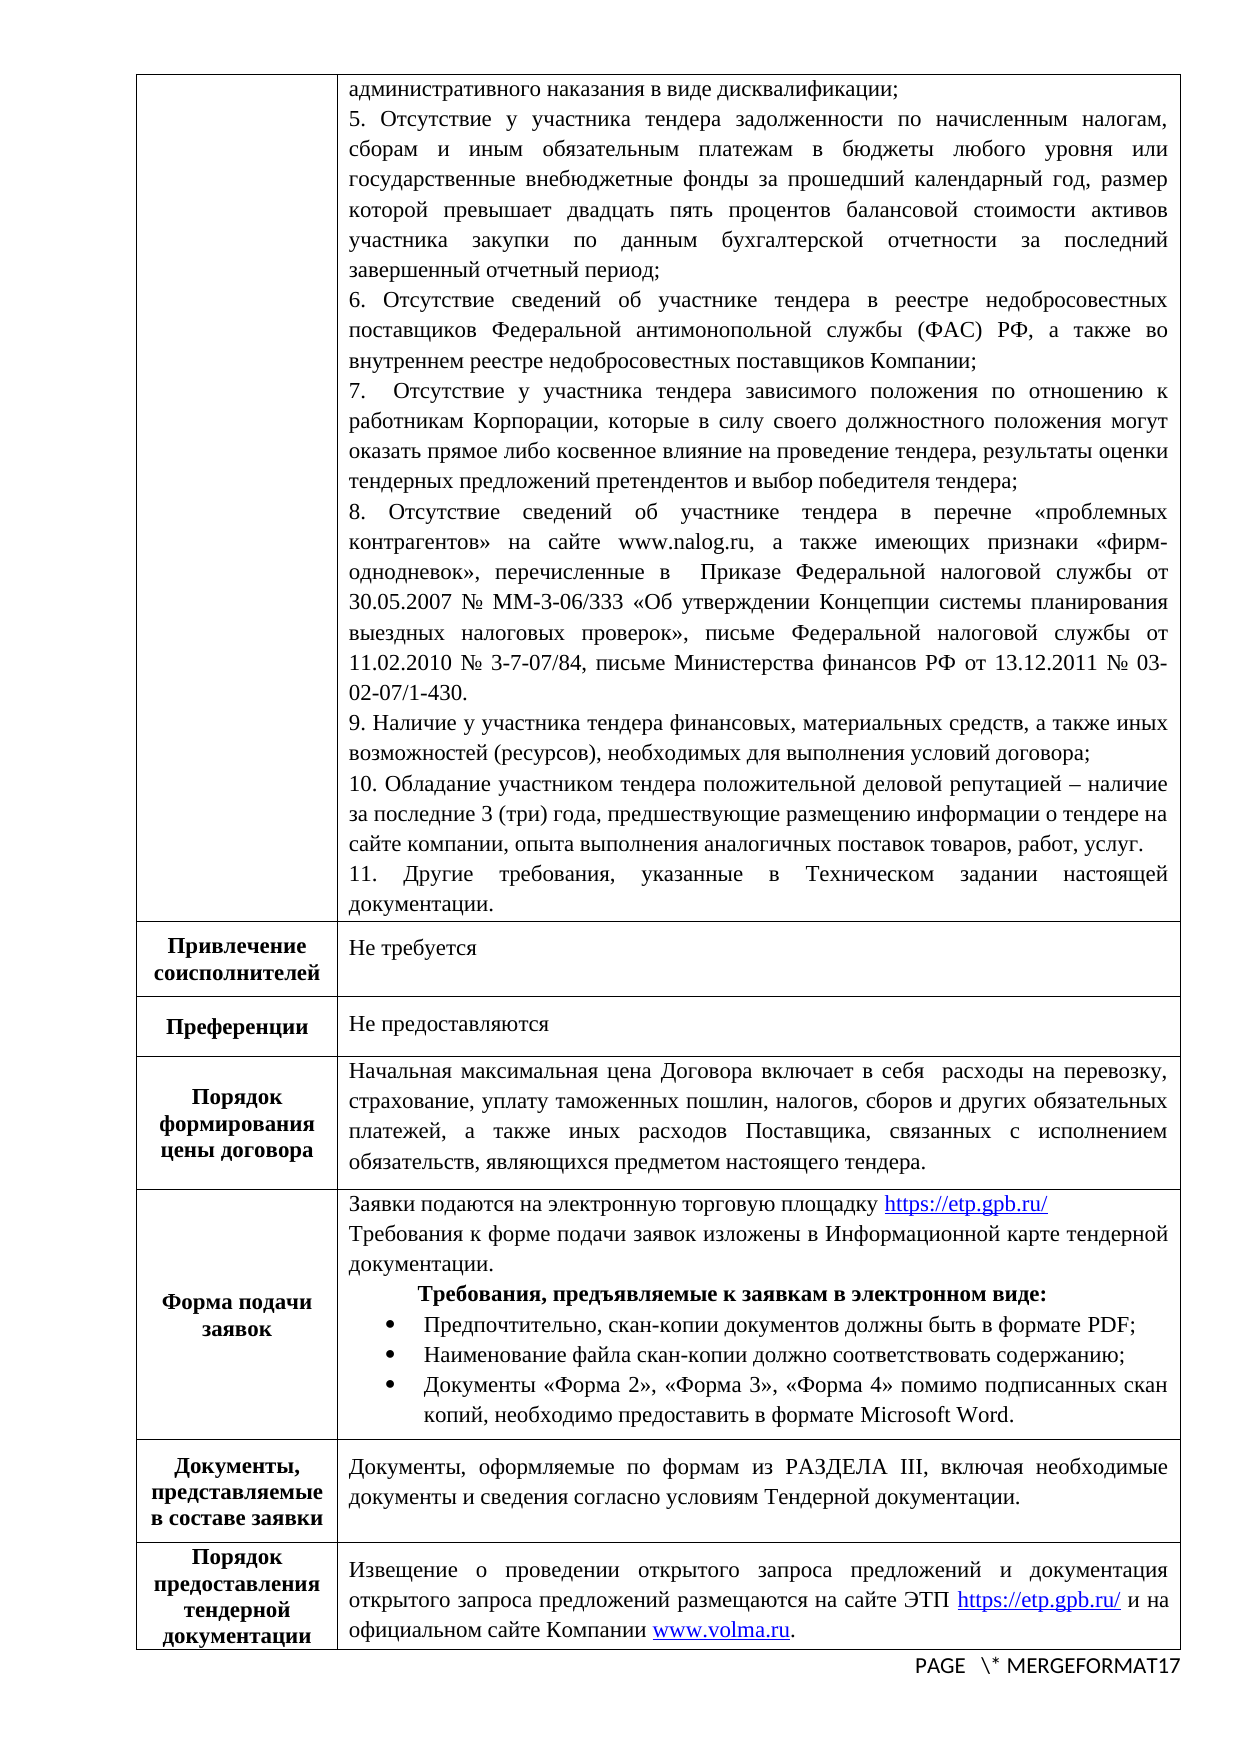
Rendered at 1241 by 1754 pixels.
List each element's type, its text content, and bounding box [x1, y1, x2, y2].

table_cell Преференции [137, 997, 337, 1056]
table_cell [137, 75, 337, 921]
table_cell Документы, представляемые в составе заявки [137, 1440, 337, 1542]
table_cell Начальная максимальная цена Договора включает в себя расходы на перевозку, страхование, уплату таможенных пошлин, налогов, сборов и других обязательных платежей, а также иных расходов Поставщика, связанных с исполнением обязательств, являющихся предметом настоящего тендера. [338, 1057, 1180, 1189]
table_cell Привлечение соисполнителей [137, 922, 337, 996]
table_cell Не требуется [338, 922, 1180, 996]
table_cell Форма подачи заявок [137, 1190, 337, 1439]
table_cell Порядок предоставления тендерной документации [137, 1543, 337, 1649]
table_cell Извещение о проведении открытого запроса предложений и документация открытого запроса предложений размещаются на сайте ЭТП https://etp.gpb.ru/ и на официальном сайте Компании www.volma.ru. [338, 1543, 1180, 1649]
table_cell Порядок формирования цены договора [137, 1057, 337, 1189]
table_cell Не предоставляются [338, 997, 1180, 1056]
table_cell Заявки подаются на электронную торговую площадку https://etp.gpb.ru/ Требования к форме подачи заявок изложены в Информационной карте тендерной документации. Требования, предъявляемые к заявкам в электронном виде: Предпочтительно, скан-копии документов должны быть в формате PDF; Наименование файла скан-копии должно соответствовать содержанию; Документы «Форма 2», «Форма 3», «Форма 4» помимо подписанных скан копий, необходимо предоставить в формате Microsoft Word. [338, 1190, 1180, 1439]
table_cell Документы, оформляемые по формам из РАЗДЕЛА III, включая необходимые документы и сведения согласно условиям Тендерной документации. [338, 1440, 1180, 1542]
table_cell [338, 75, 1180, 921]
